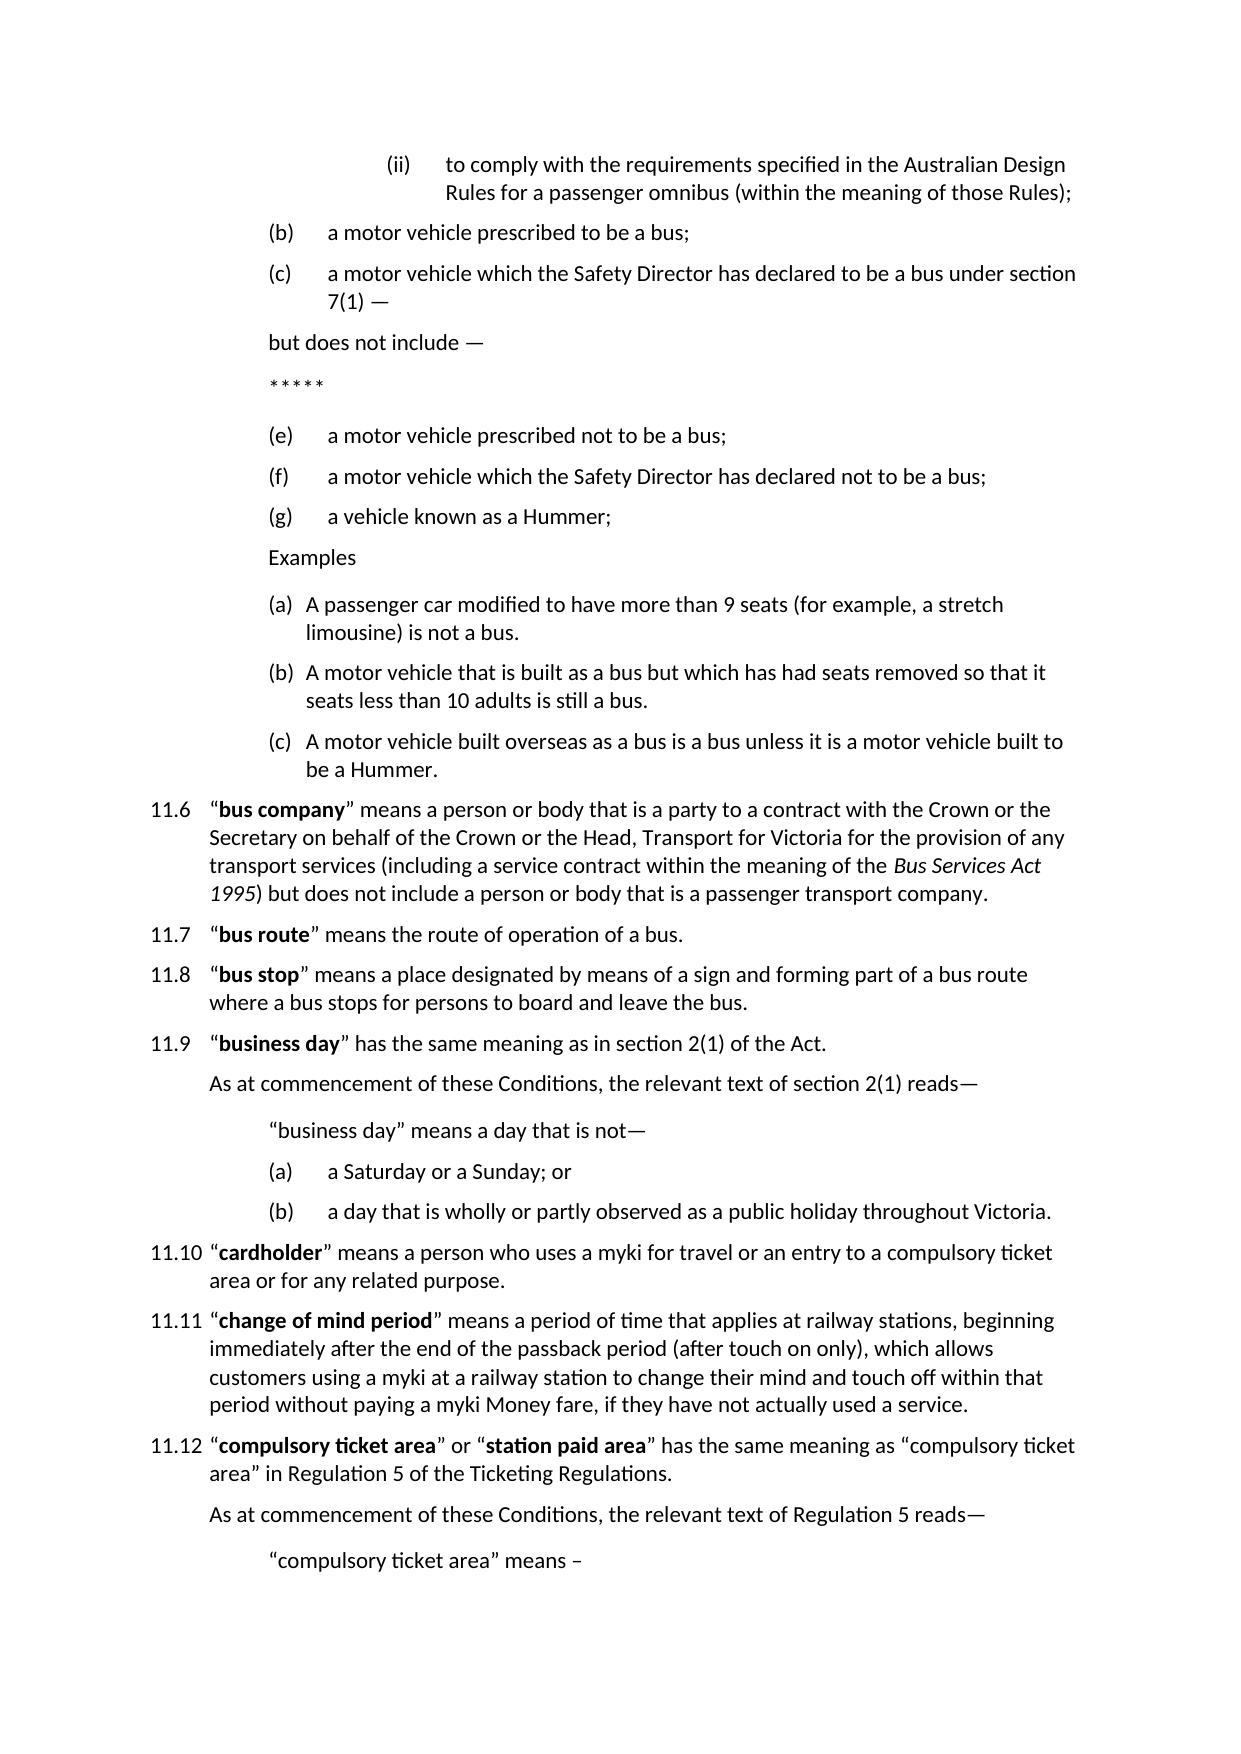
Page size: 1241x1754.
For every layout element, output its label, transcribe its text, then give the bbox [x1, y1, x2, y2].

list “cardholder” means a person who uses a myki for travel or an entry to a compulsory ticket area or for any related purpose. [150, 1238, 1090, 1294]
list a vehicle known as a Hummer; [268, 502, 1090, 530]
list A motor vehicle that is built as a bus but which has had seats removed so that it seats less than 10 adults is still a bus. [268, 658, 1090, 714]
list “compulsory ticket area” or “station paid area” has the same meaning as “compulsory ticket area” in Regulation 5 of the Ticketing Regulations. [150, 1431, 1090, 1487]
list a day that is wholly or partly observed as a public holiday throughout Victoria. [268, 1197, 1090, 1226]
list “bus company” means a person or body that is a party to a contract with the Crown or the Secretary on behalf of the Crown or the Head, Transport for Victoria for the provision of any transport services (including a service contract within the meaning of the Bus Services Act 1995) but does not include a person or body that is a passenger transport company. [150, 795, 1090, 907]
text As at commencement of these Conditions, the relevant text of Regulation 5 reads— [150, 1500, 1090, 1528]
list to comply with the requirements specified in the Australian Design Rules for a passenger omnibus (within the meaning of those Rules); [386, 150, 1090, 206]
list a motor vehicle which the Safety Director has declared to be a bus under section 7(1) — [268, 259, 1090, 315]
text “business day” means a day that is not— [252, 1116, 1090, 1144]
list “bus route” means the route of operation of a bus. [150, 920, 1090, 948]
list A motor vehicle built overseas as a bus is a bus unless it is a motor vehicle built to be a Hummer. [268, 727, 1090, 783]
text “compulsory ticket area” means – [252, 1547, 1090, 1574]
list a motor vehicle prescribed to be a bus; [268, 218, 1090, 247]
text ***** [193, 374, 1090, 402]
list a motor vehicle which the Safety Director has declared not to be a bus; [268, 462, 1090, 490]
list a Saturday or a Sunday; or [268, 1157, 1090, 1185]
list “business day” has the same meaning as in section 2(1) of the Act. [150, 1029, 1090, 1057]
list a motor vehicle prescribed not to be a bus; [268, 421, 1090, 449]
text but does not include — [193, 328, 1090, 356]
text As at commencement of these Conditions, the relevant text of section 2(1) reads— [150, 1069, 1090, 1098]
text Examples [193, 543, 1090, 571]
list “change of mind period” means a period of time that applies at railway stations, beginning immediately after the end of the passback period (after touch on only), which allows customers using a myki at a railway station to change their mind and touch off within that period without paying a myki Money fare, if they have not actually used a service. [150, 1307, 1090, 1419]
list A passenger car modified to have more than 9 seats (for example, a stretch limousine) is not a bus. [268, 590, 1090, 646]
list “bus stop” means a place designated by means of a sign and forming part of a bus route where a bus stops for persons to board and leave the bus. [150, 961, 1090, 1017]
